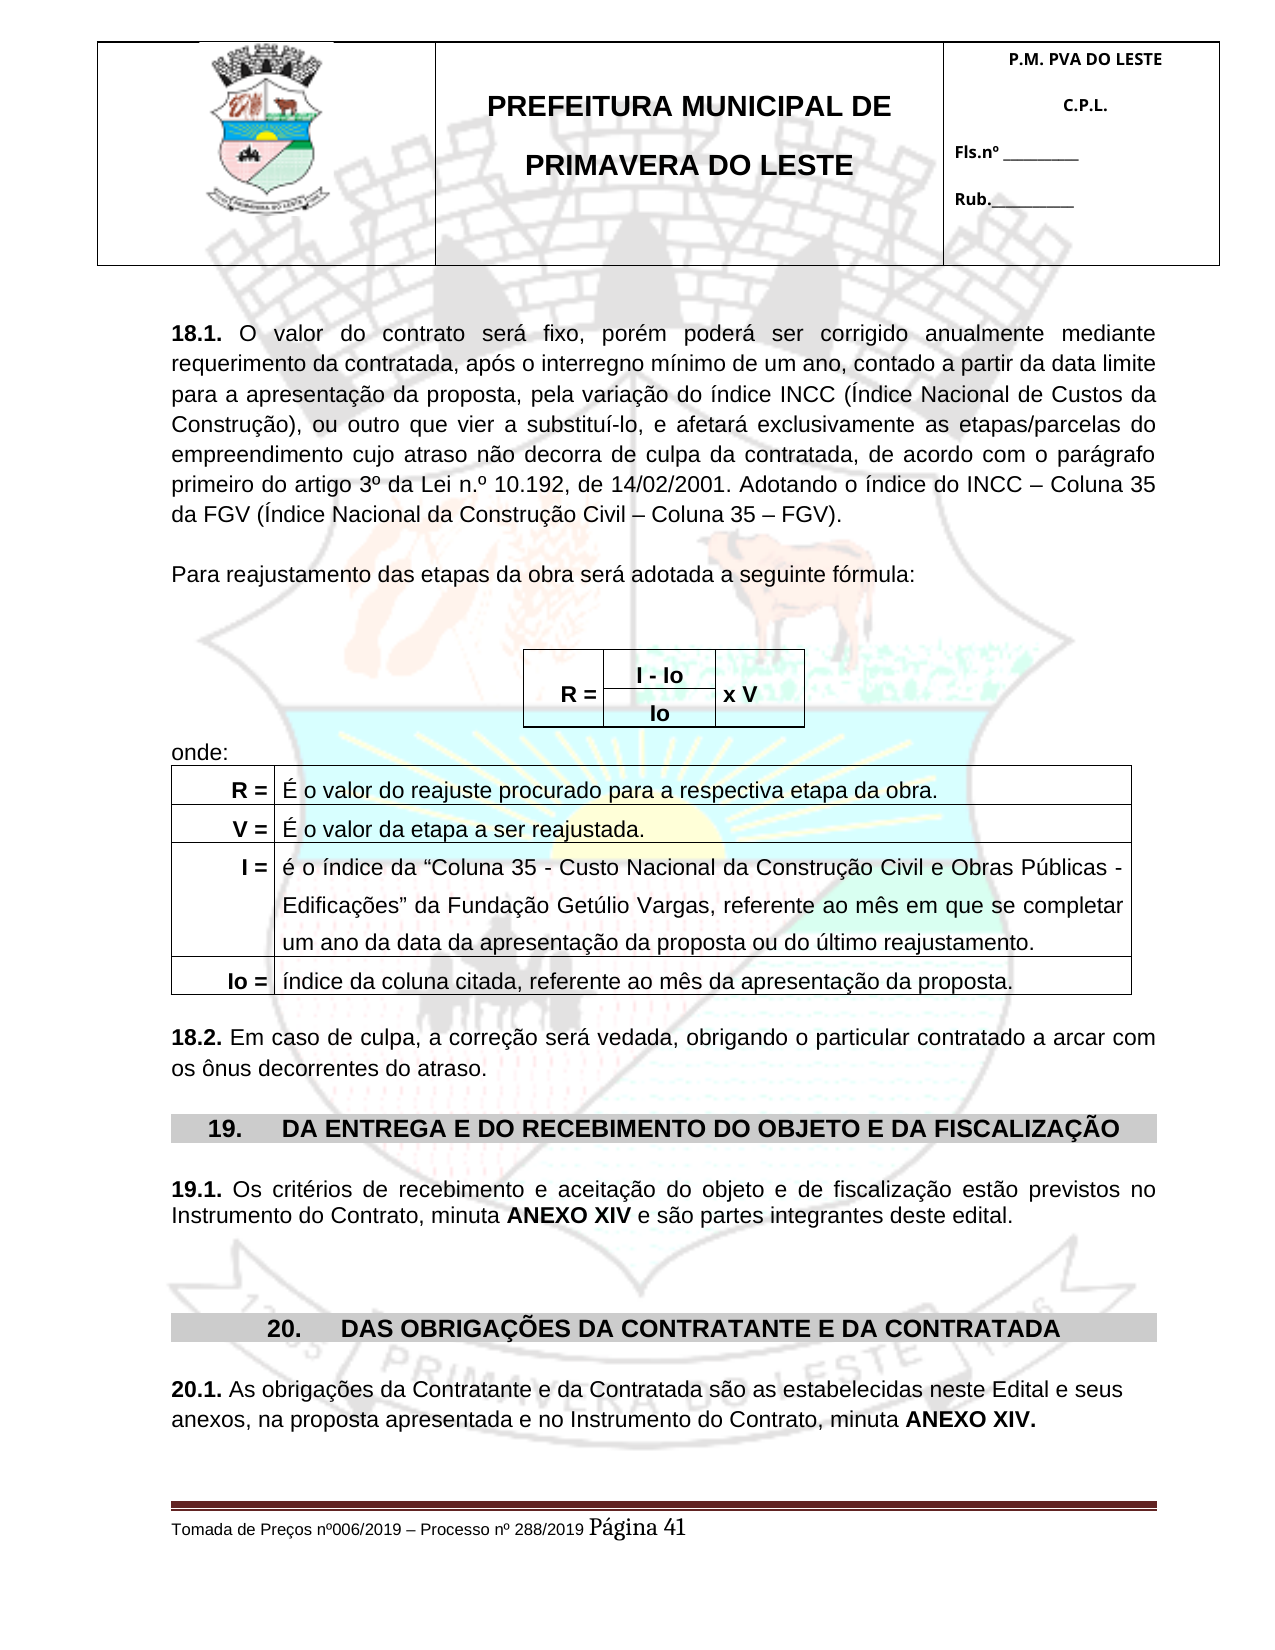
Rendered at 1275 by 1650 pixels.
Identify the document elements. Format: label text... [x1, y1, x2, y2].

table_header R = [172, 766, 274, 803]
text DAS OBRIGAÇÕES DA CONTRATANTE E DA CONTRATADA [171, 1313, 1157, 1342]
text 20.1. As obrigações da Contratante e da Contratada são as estabelecidas neste Edital e seus anexos, na proposta apresentada e no Instrumento do Contrato, minuta ANEXO XIV. [171, 1376, 1157, 1432]
table_cell V = [172, 805, 274, 842]
list 19.1. Os critérios de recebimento e aceitação do objeto e de fiscalização estão previstos no Instrumento do Contrato, minuta ANEXO XIV e são partes integrantes deste edital. [171, 1176, 1157, 1229]
table_cell É o valor da etapa a ser reajustada. [275, 805, 1131, 842]
table_cell I = [172, 843, 274, 956]
table_header R = [524, 650, 603, 726]
table_header É o valor do reajuste procurado para a respectiva etapa da obra. [275, 766, 1131, 803]
table_cell índice da coluna citada, referente ao mês da apresentação da proposta. [275, 957, 1131, 994]
table_cell é o índice da “Coluna 35 - Custo Nacional da Construção Civil e Obras Públicas - Edificações” da Fundação Getúlio Vargas, referente ao mês em que se completar um ano da data da apresentação da proposta ou do último reajustamento. [275, 843, 1131, 956]
table_header x V [716, 650, 804, 726]
table_cell Io [604, 689, 715, 726]
text Para reajustamento das etapas da obra será adotada a seguinte fórmula: [171, 561, 1157, 587]
text onde: [171, 727, 1157, 765]
table_header I - Io [604, 650, 715, 688]
text 18.1. O valor do contrato será fixo, porém poderá ser corrigido anualmente mediante requerimento da contratada, após o interregno mínimo de um ano, contado a partir da data limite para a apresentação da proposta, pela variação do índice INCC (Índice Nacional de Custos da Construção), ou outro que vier a substituí-lo, e afetará exclusivamente as etapas/parcelas do empreendimento cujo atraso não decorra de culpa da contratada, de acordo com o parágrafo primeiro do artigo 3º da Lei n.º 10.192, de 14/02/2001. Adotando o índice do INCC – Coluna 35 da FGV (Índice Nacional da Construção Civil – Coluna 35 – FGV). [171, 320, 1157, 528]
text 18.2. Em caso de culpa, a correção será vedada, obrigando o particular contratado a arcar com os ônus decorrentes do atraso. [171, 1024, 1157, 1081]
picture [199, 42, 334, 216]
text DA ENTREGA E DO RECEBIMENTO DO OBJETO E DA FISCALIZAÇÃO [171, 1114, 1157, 1143]
table_cell Io = [172, 957, 274, 994]
